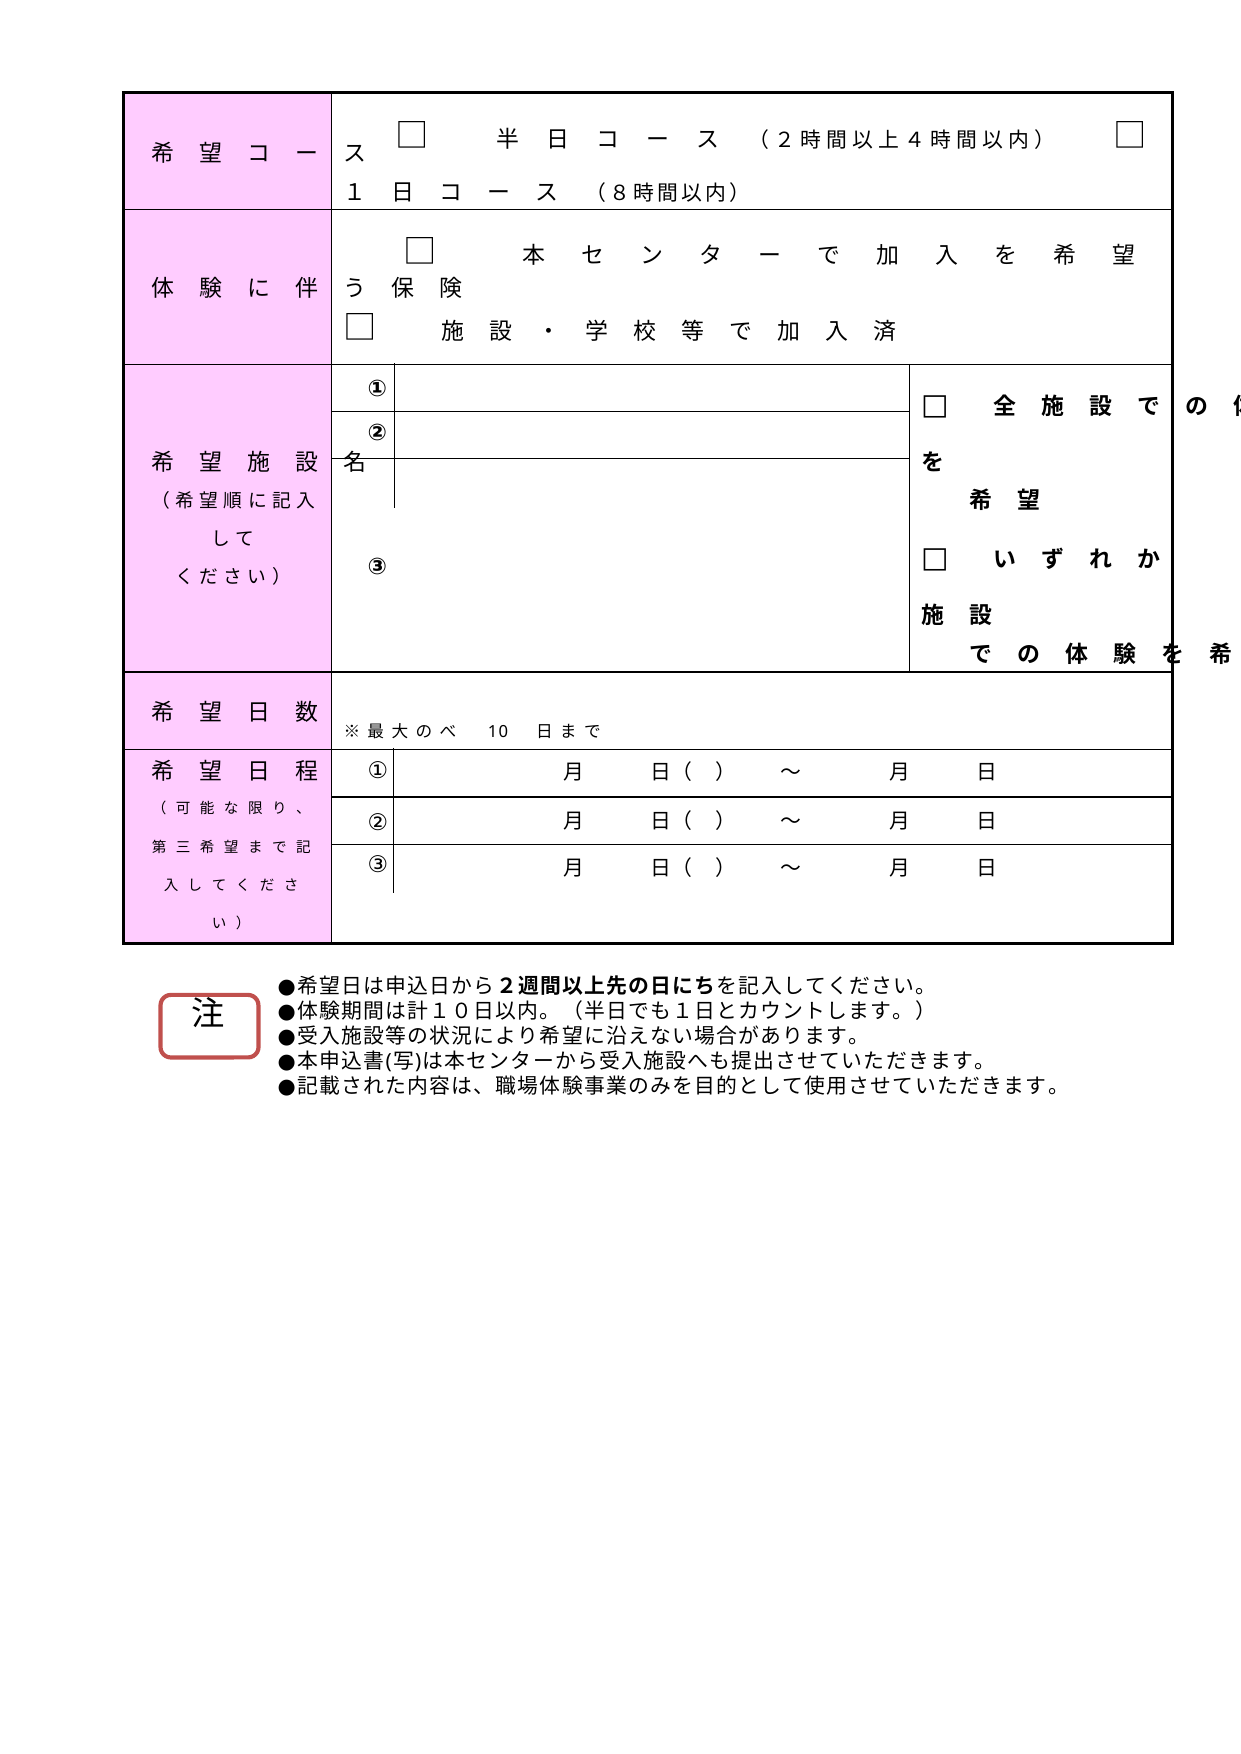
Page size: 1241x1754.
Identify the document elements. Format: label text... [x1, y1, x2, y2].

table_cell 希望日数 [125, 673, 331, 749]
table_cell ② [332, 798, 393, 844]
table_cell 希望施設名 （希望順に記入して ください） [125, 365, 331, 671]
table_header 希望コース [125, 94, 331, 209]
table_cell ① [395, 365, 909, 411]
table_cell ③ [332, 459, 909, 671]
table_cell □全施設での体験を 希望 □いずれか 施設 での体験を希望 [910, 365, 1171, 671]
table_cell ② [395, 412, 909, 458]
table_cell ② [394, 798, 1171, 844]
table_header □ 半日コース（２時間以上４時間以内） □ １日コース（８時間以内） [332, 94, 1171, 209]
table_cell 日 ※最大のべ10日まで [332, 673, 1171, 749]
table_cell ② [332, 412, 394, 458]
table_cell 体験に伴う保険 [125, 210, 331, 364]
table_cell ③ [332, 845, 1171, 942]
table_cell ① [394, 750, 1171, 796]
table_cell ① [332, 365, 394, 411]
table_cell 希望日程 （可能な限り、第三希望まで記入してください） [125, 750, 331, 942]
table_cell □ 本センターで加入を希望 □ 施設・学校等で加入済 [332, 210, 1171, 364]
table_cell ① [332, 750, 393, 796]
